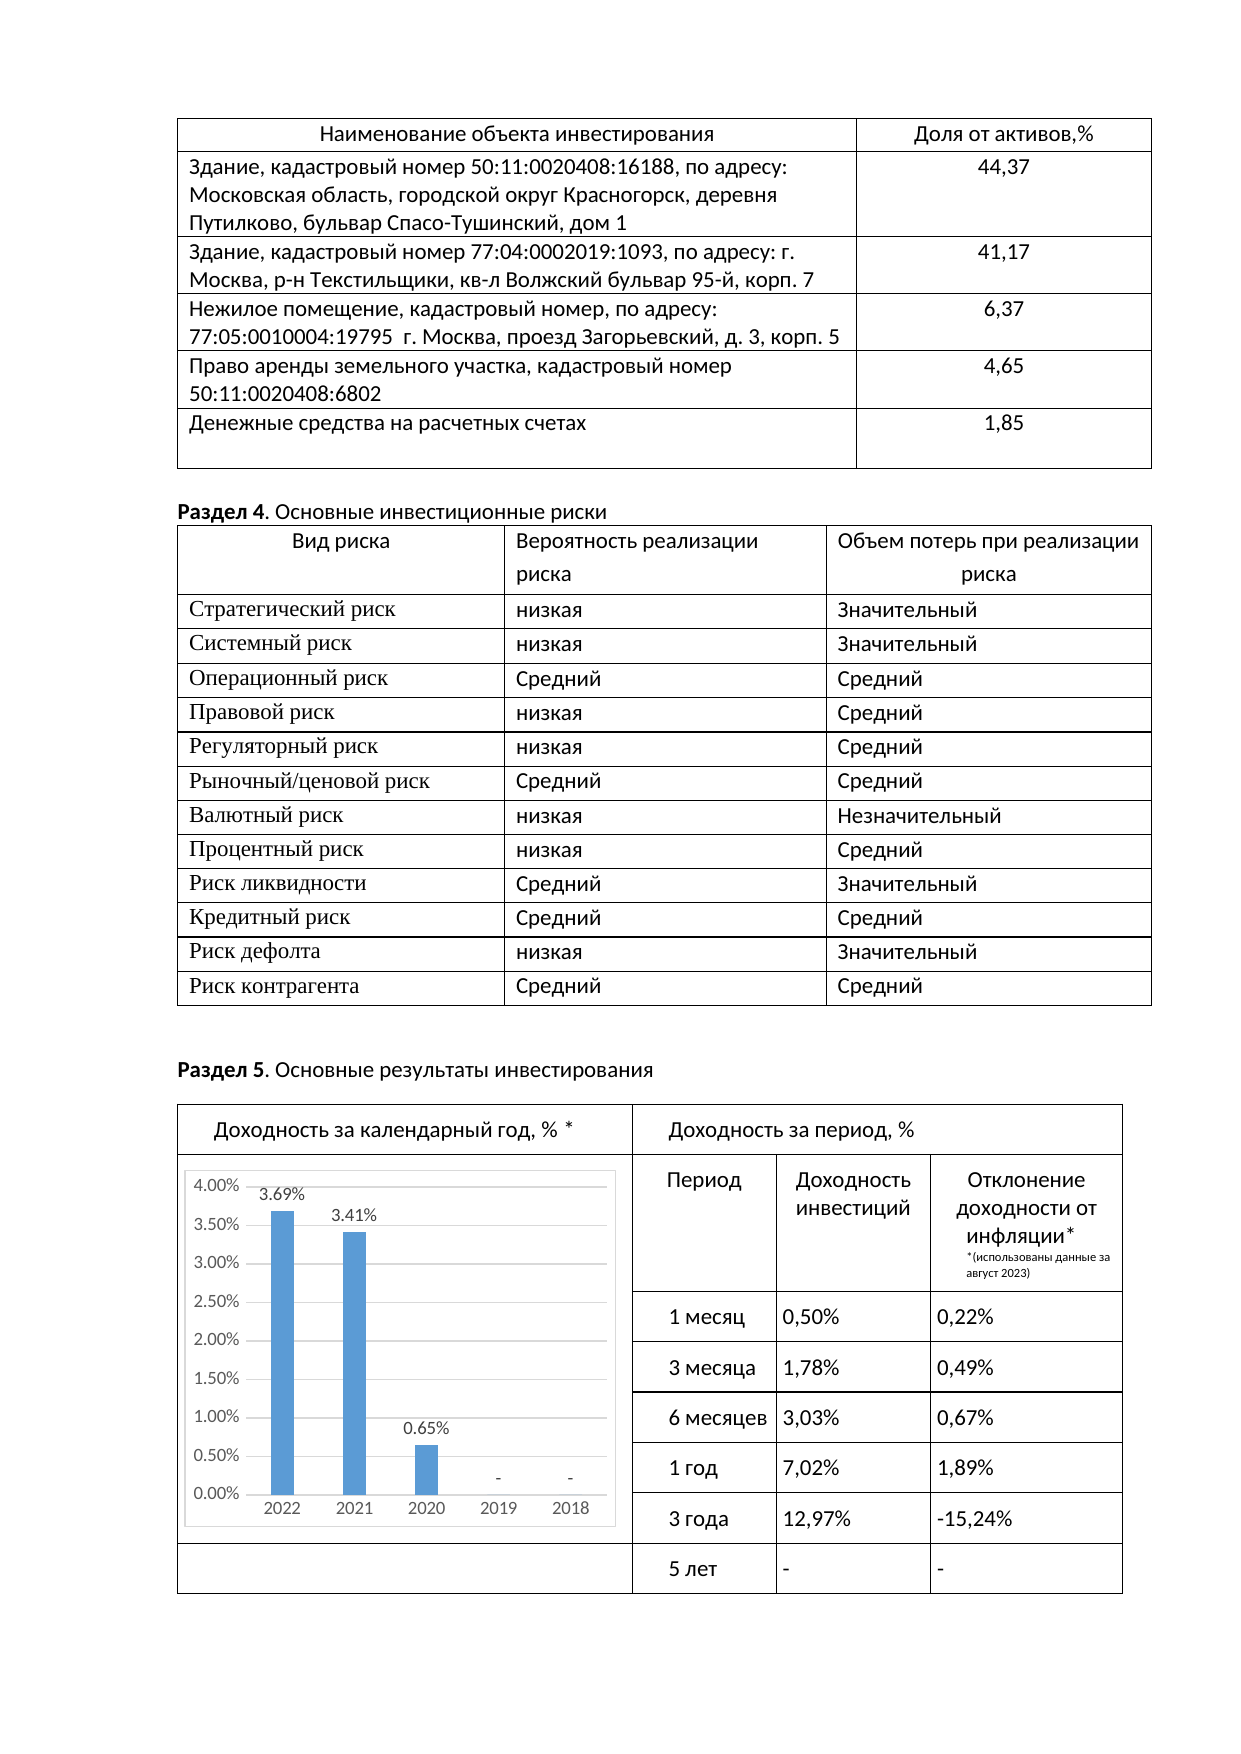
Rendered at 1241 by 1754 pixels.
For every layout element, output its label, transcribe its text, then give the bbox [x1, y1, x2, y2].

table_cell Средний [827, 972, 1151, 1005]
table_cell 6,37 [857, 294, 1151, 350]
table_cell Риск дефолта [178, 938, 504, 971]
table_cell 6 месяцев [633, 1393, 776, 1442]
table_cell Кредитный риск [178, 903, 504, 936]
table_cell низкая [505, 801, 826, 834]
table_header Доходность за календарный год, % * [178, 1105, 632, 1154]
table_cell низкая [505, 698, 826, 731]
table_cell 0,50% [777, 1292, 930, 1341]
table_cell Значительный [827, 595, 1151, 628]
table_cell низкая [505, 595, 826, 628]
table_cell 1,89% [931, 1443, 1122, 1492]
table_header Наименование объекта инвестирования [178, 119, 856, 151]
table_cell Отклонение доходности от инфляции* *(использованы данные за август 2023) [931, 1155, 1122, 1291]
table_cell Средний [827, 664, 1151, 697]
table_cell 1 месяц [633, 1292, 776, 1341]
table_cell - [931, 1544, 1122, 1593]
table_cell Нежилое помещение, кадастровый номер, по адресу: 77:05:0010004:19795 г. Москва, проезд Загорьевский, д. 3, корп. 5 [178, 294, 856, 350]
table_cell Рыночный/ценовой риск [178, 767, 504, 800]
table_cell 1,78% [777, 1342, 930, 1391]
table_cell Средний [505, 664, 826, 697]
table_cell Процентный риск [178, 835, 504, 868]
table_cell низкая [505, 835, 826, 868]
table_cell Риск контрагента [178, 972, 504, 1005]
table_cell 41,17 [857, 237, 1151, 293]
table_header Вероятность реализации риска [505, 526, 826, 594]
table_cell Системный риск [178, 629, 504, 663]
table_cell низкая [505, 629, 826, 663]
table_cell Право аренды земельного участка, кадастровый номер 50:11:0020408:6802 [178, 351, 856, 407]
table_cell 3,03% [777, 1393, 930, 1442]
table_cell [178, 1155, 632, 1542]
table_cell Значительный [827, 938, 1151, 971]
table_cell Денежные средства на расчетных счетах [178, 409, 856, 468]
table_cell Средний [505, 903, 826, 936]
table_cell 1 год [633, 1443, 776, 1492]
text Раздел 5. Основные результаты инвестирования [177, 1055, 1152, 1083]
table_cell 0,67% [931, 1393, 1122, 1442]
text Раздел 4. Основные инвестиционные риски [177, 497, 1152, 525]
table_header Доля от активов,% [857, 119, 1151, 151]
table_cell Доходность инвестиций [777, 1155, 930, 1291]
table_cell 5 лет [633, 1544, 776, 1593]
table_cell Период [633, 1155, 776, 1291]
table_cell 7,02% [777, 1443, 930, 1492]
table_cell 44,37 [857, 152, 1151, 236]
table_cell Средний [827, 767, 1151, 800]
table_cell [178, 1544, 632, 1593]
table_cell низкая [505, 938, 826, 971]
table_cell Средний [505, 869, 826, 902]
table_cell низкая [505, 733, 826, 766]
table_cell Средний [505, 767, 826, 800]
table_header Доходность за период, % [633, 1105, 1122, 1154]
table_cell -15,24% [931, 1493, 1122, 1542]
table_cell 12,97% [777, 1493, 930, 1542]
table_cell Средний [827, 903, 1151, 936]
table_cell Средний [827, 733, 1151, 766]
table_cell 4,65 [857, 351, 1151, 407]
table_header Объем потерь при реализации риска [827, 526, 1151, 594]
table_cell Значительный [827, 869, 1151, 902]
table_cell - [777, 1544, 930, 1593]
table_cell 1,85 [857, 409, 1151, 468]
table_cell Операционный риск [178, 664, 504, 697]
table_cell Незначительный [827, 801, 1151, 834]
table_cell Средний [827, 698, 1151, 731]
table_cell Средний [827, 835, 1151, 868]
table_cell Валютный риск [178, 801, 504, 834]
table_cell Значительный [827, 629, 1151, 663]
table_cell Здание, кадастровый номер 77:04:0002019:1093, по адресу: г. Москва, р-н Текстильщики, кв-л Волжский бульвар 95-й, корп. 7 [178, 237, 856, 293]
table_cell 3 года [633, 1493, 776, 1542]
table_cell 3 месяца [633, 1342, 776, 1391]
table_cell 0,22% [931, 1292, 1122, 1341]
table_cell Риск ликвидности [178, 869, 504, 902]
table_cell Здание, кадастровый номер 50:11:0020408:16188, по адресу: Московская область, городской округ Красногорск, деревня Путилково, бульвар Спасо-Тушинский, дом 1 [178, 152, 856, 236]
table_cell Средний [505, 972, 826, 1005]
table_header Вид риска [178, 526, 504, 594]
table_cell 0,49% [931, 1342, 1122, 1391]
table_cell Правовой риск [178, 698, 504, 731]
table_cell Стратегический риск [178, 595, 504, 628]
table_cell Регуляторный риск [178, 733, 504, 766]
